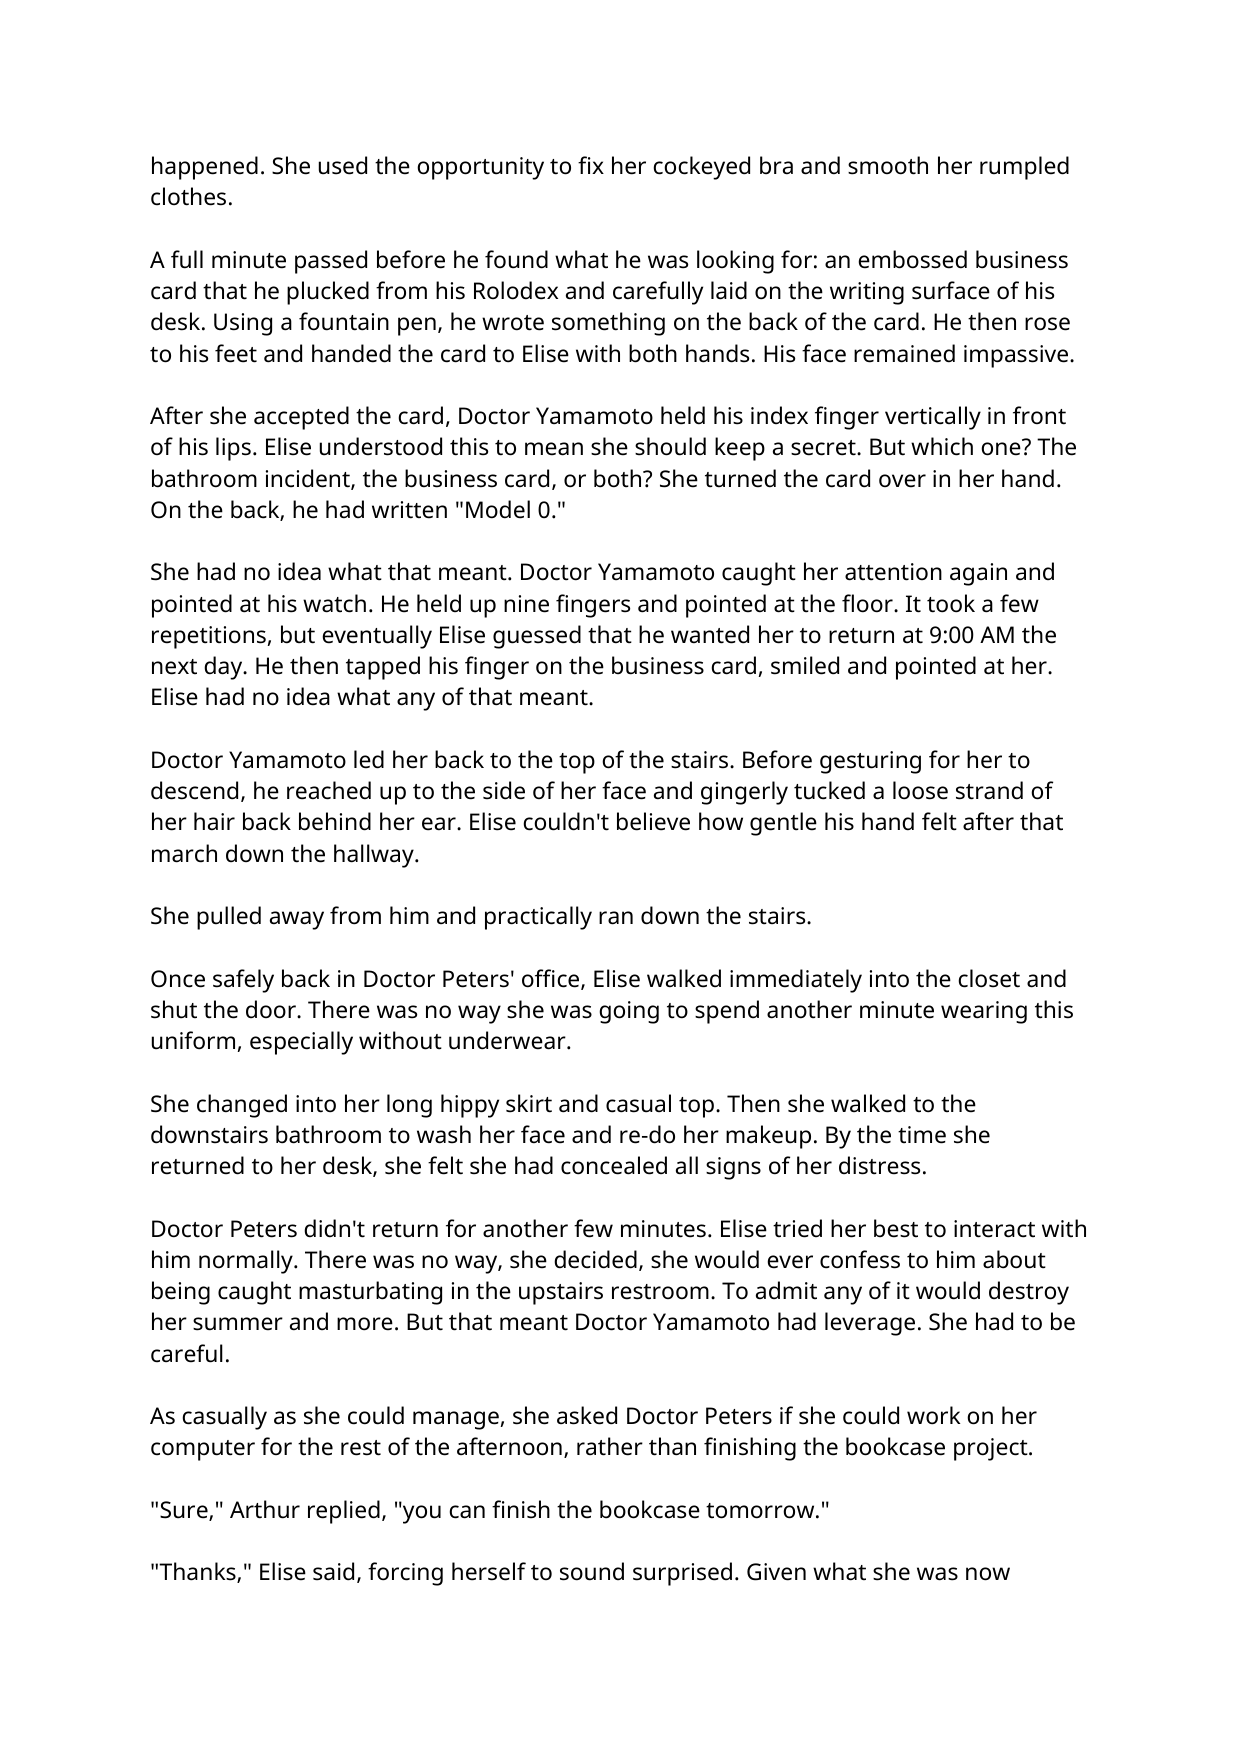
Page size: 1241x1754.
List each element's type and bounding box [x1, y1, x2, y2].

text [150, 556, 1090, 1587]
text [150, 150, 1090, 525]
